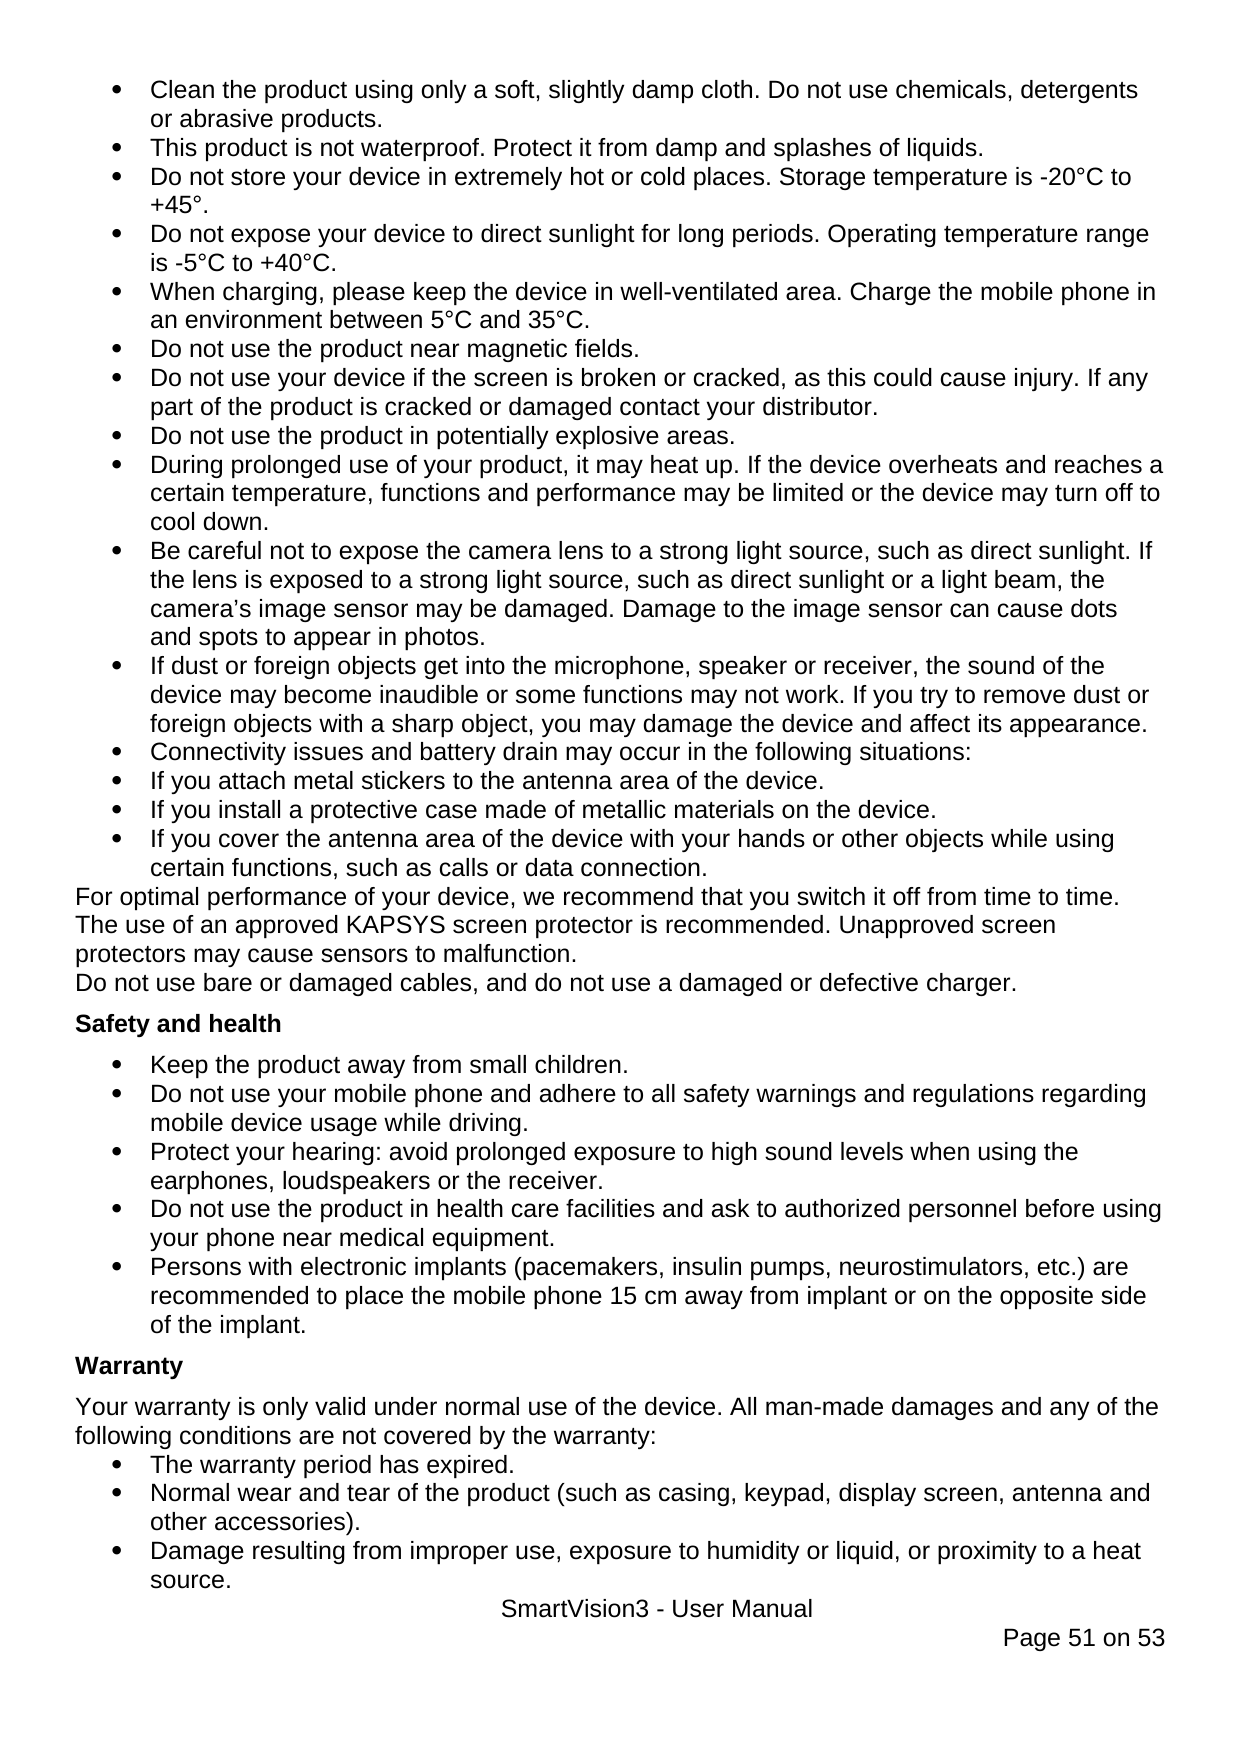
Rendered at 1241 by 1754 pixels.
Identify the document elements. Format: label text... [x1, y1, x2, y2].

list Do not use the product in potentially explosive areas. [112, 421, 1165, 449]
list Do not use the product in health care facilities and ask to authorized personnel before using your phone near medical equipment. [112, 1194, 1165, 1252]
list If dust or foreign objects get into the microphone, speaker or receiver, the sound of the device may become inaudible or some functions may not work. If you try to remove dust or foreign objects with a sharp object, you may damage the device and affect its appearance. [112, 651, 1165, 737]
list Connectivity issues and battery drain may occur in the following situations: [112, 737, 1165, 766]
list Damage resulting from improper use, exposure to humidity or liquid, or proximity to a heat source. [112, 1536, 1165, 1594]
list Clean the product using only a soft, slightly damp cloth. Do not use chemicals, detergents or abrasive products. [112, 75, 1165, 133]
list Protect your hearing: avoid prolonged exposure to high sound levels when using the earphones, loudspeakers or the receiver. [112, 1137, 1165, 1194]
list When charging, please keep the device in well-ventilated area. Charge the mobile phone in an environment between 5°C and 35°C. [112, 277, 1165, 334]
list Do not expose your device to direct sunlight for long periods. Operating temperature range is -5°C to +40°C. [112, 219, 1165, 277]
list If you cover the antenna area of the device with your hands or other objects while using certain functions, such as calls or data connection. [112, 824, 1165, 882]
list Keep the product away from small children. [112, 1050, 1165, 1079]
list The warranty period has expired. [112, 1449, 1165, 1478]
list Be careful not to expose the camera lens to a strong light source, such as direct sunlight. If the lens is exposed to a strong light source, such as direct sunlight or a light beam, the camera’s image sensor may be damaged. Damage to the image sensor can cause dots and spots to appear in photos. [112, 536, 1165, 651]
text Do not use bare or damaged cables, and do not use a damaged or defective charger. [75, 968, 1165, 997]
list During prolonged use of your product, it may heat up. If the device overheats and reaches a certain temperature, functions and performance may be limited or the device may turn off to cool down. [112, 449, 1165, 536]
subtitle Warranty [75, 1351, 1165, 1379]
list This product is not waterproof. Protect it from damp and splashes of liquids. [112, 133, 1165, 161]
list If you attach metal stickers to the antenna area of the device. [112, 766, 1165, 795]
list Persons with electronic implants (pacemakers, insulin pumps, neurostimulators, etc.) are recommended to place the mobile phone 15 cm away from implant or on the opposite side of the implant. [112, 1252, 1165, 1338]
subtitle Safety and health [75, 1009, 1165, 1038]
list Do not store your device in extremely hot or cold places. Storage temperature is -20°C to +45°. [112, 161, 1165, 219]
list If you install a protective case made of metallic materials on the device. [112, 795, 1165, 824]
list Do not use your mobile phone and adhere to all safety warnings and regulations regarding mobile device usage while driving. [112, 1079, 1165, 1137]
text The use of an approved KAPSYS screen protector is recommended. Unapproved screen protectors may cause sensors to malfunction. [75, 910, 1165, 968]
list Normal wear and tear of the product (such as casing, keypad, display screen, antenna and other accessories). [112, 1478, 1165, 1536]
text Your warranty is only valid under normal use of the device. All man-made damages and any of the following conditions are not covered by the warranty: [75, 1392, 1165, 1449]
list Do not use your device if the screen is broken or cracked, as this could cause injury. If any part of the product is cracked or damaged contact your distributor. [112, 363, 1165, 421]
list Do not use the product near magnetic fields. [112, 334, 1165, 363]
text For optimal performance of your device, we recommend that you switch it off from time to time. [75, 882, 1165, 910]
